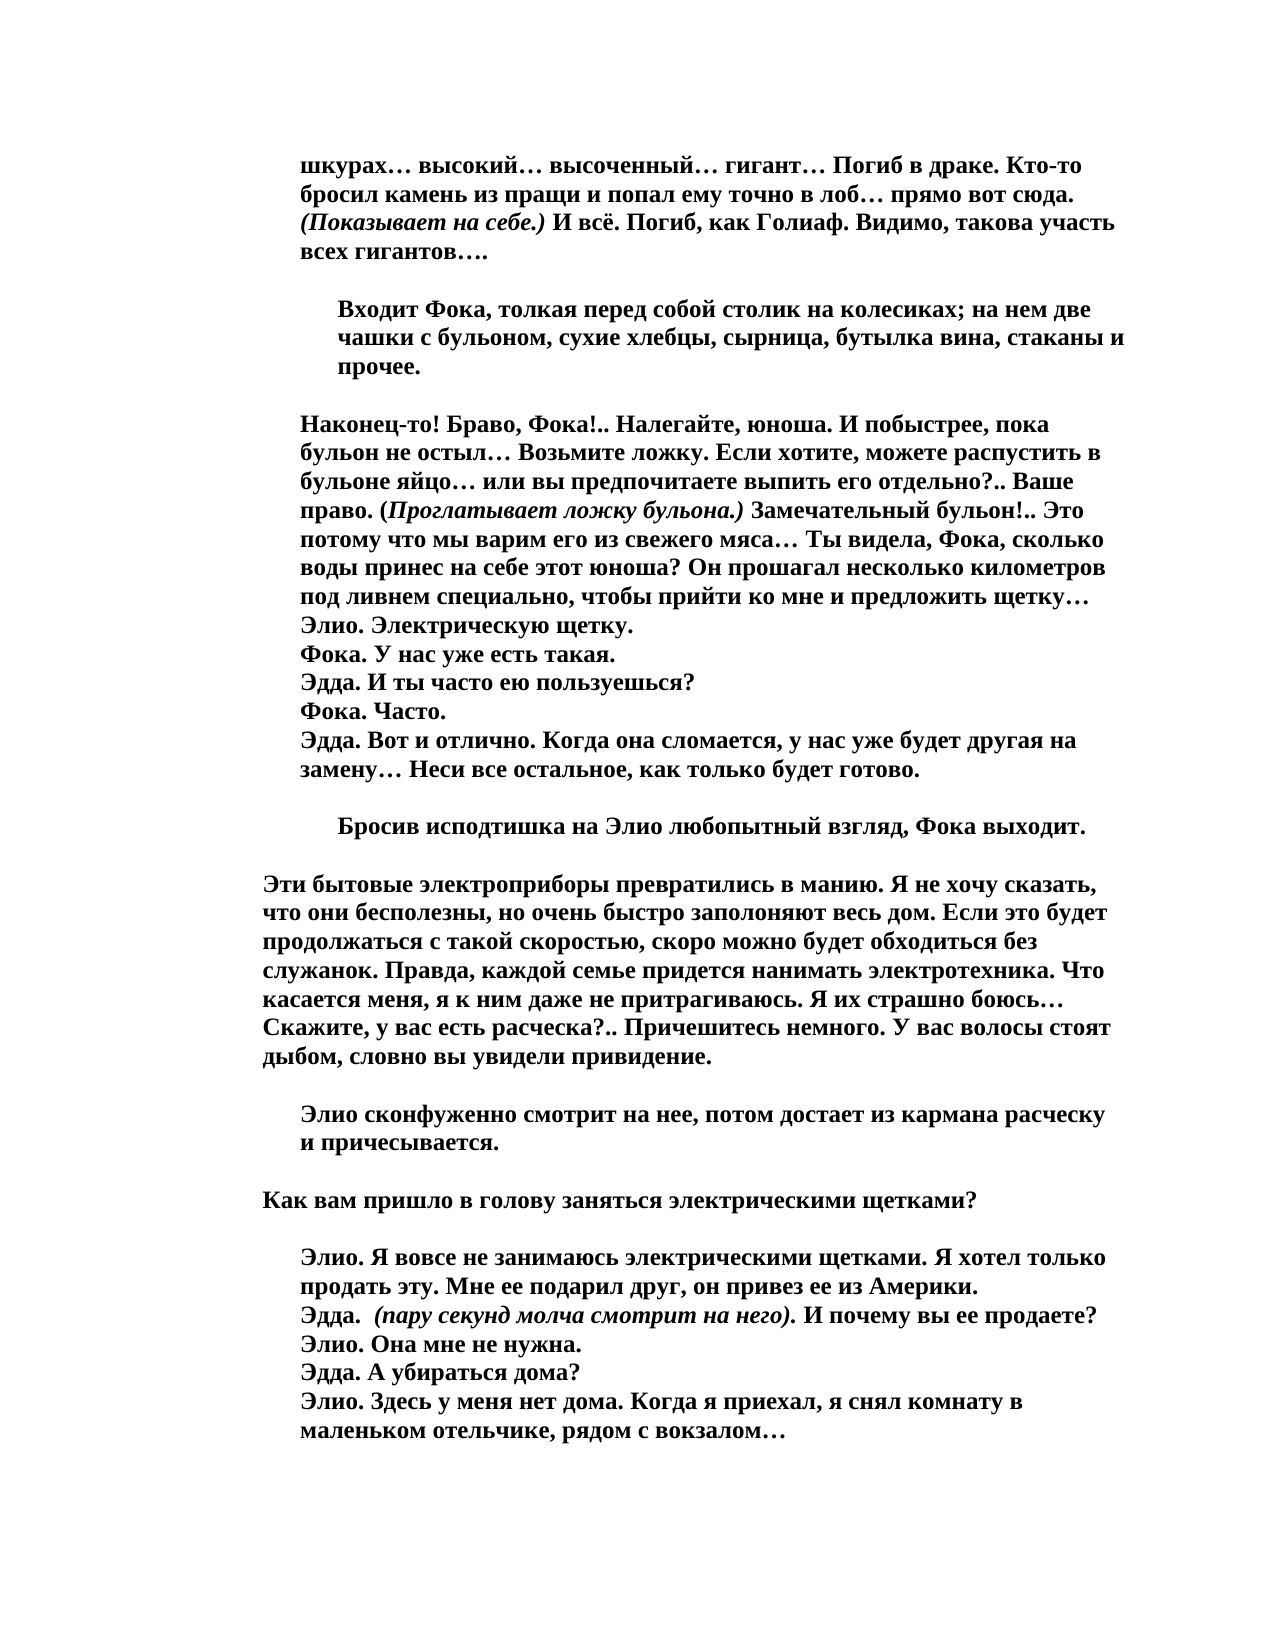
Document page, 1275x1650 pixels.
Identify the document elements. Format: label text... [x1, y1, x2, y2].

text Бросив исподтишка на Элио любопытный взгляд, Фока выходит. [337, 811, 1125, 840]
text Элио сконфуженно смотрит на нее, потом достает из кармана расческу и причесывается. [300, 1099, 1125, 1156]
text Фока. Часто. [300, 696, 1125, 725]
text Эдда. Вот и отлично. Когда она сломается, у нас уже будет другая на замену… Неси все остальное, как только будет готово. [300, 725, 1125, 782]
text Элио. Здесь у меня нет дома. Когда я приехал, я снял комнату в маленьком отельчике, рядом с вокзалом… [300, 1386, 1125, 1444]
text Эдда. И ты часто ею пользуешься? [300, 667, 1125, 696]
text (Показывает на себе.) И всё. Погиб, как Голиаф. Видимо, такова участь всех гигантов…. [300, 207, 1125, 265]
text Эдда. А убираться дома? [300, 1357, 1125, 1386]
text Как вам пришло в голову заняться электрическими щетками? [262, 1185, 1125, 1214]
text Входит Фока, толкая перед собой столик на колесиках; на нем две чашки с бульоном, сухие хлебцы, сырница, бутылка вина, стаканы и прочее. [337, 294, 1125, 380]
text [300, 150, 1125, 207]
text Эти бытовые электроприборы превратились в манию. Я не хочу сказать, что они бесполезны, но очень быстро заполоняют весь дом. Если это будет продолжаться с такой скоростью, скоро можно будет обходиться без служанок. Правда, каждой семье придется нанимать электротехника. Что касается меня, я к ним даже не притрагиваюсь. Я их страшно боюсь… Скажите, у вас есть расческа?.. Причешитесь немного. У вас волосы стоят дыбом, словно вы увидели привидение. [262, 869, 1125, 1070]
text Наконец-то! Браво, Фока!.. Налегайте, юноша. И побыстрее, пока бульон не остыл… Возьмите ложку. Если хотите, можете распустить в бульоне яйцо… или вы предпочитаете выпить его отдельно?.. Ваше право. (Проглатывает ложку бульона.) Замечательный бульон!.. Это потому что мы варим его из свежего мяса… Ты видела, Фока, сколько воды принес на себе этот юноша? Он прошагал несколько километров под ливнем специально, чтобы прийти ко мне и предложить щетку… [300, 409, 1125, 610]
text Фока. У нас уже есть такая. [300, 639, 1125, 667]
text Элио. Электрическую щетку. [300, 610, 1125, 639]
text Эдда. (пару секунд молча смотрит на него). И почему вы ее продаете? [300, 1300, 1125, 1329]
text Элио. Я вовсе не занимаюсь электрическими щетками. Я хотел только продать эту. Мне ее подарил друг, он привез ее из Америки. [300, 1242, 1125, 1300]
text Элио. Она мне не нужна. [300, 1329, 1125, 1357]
